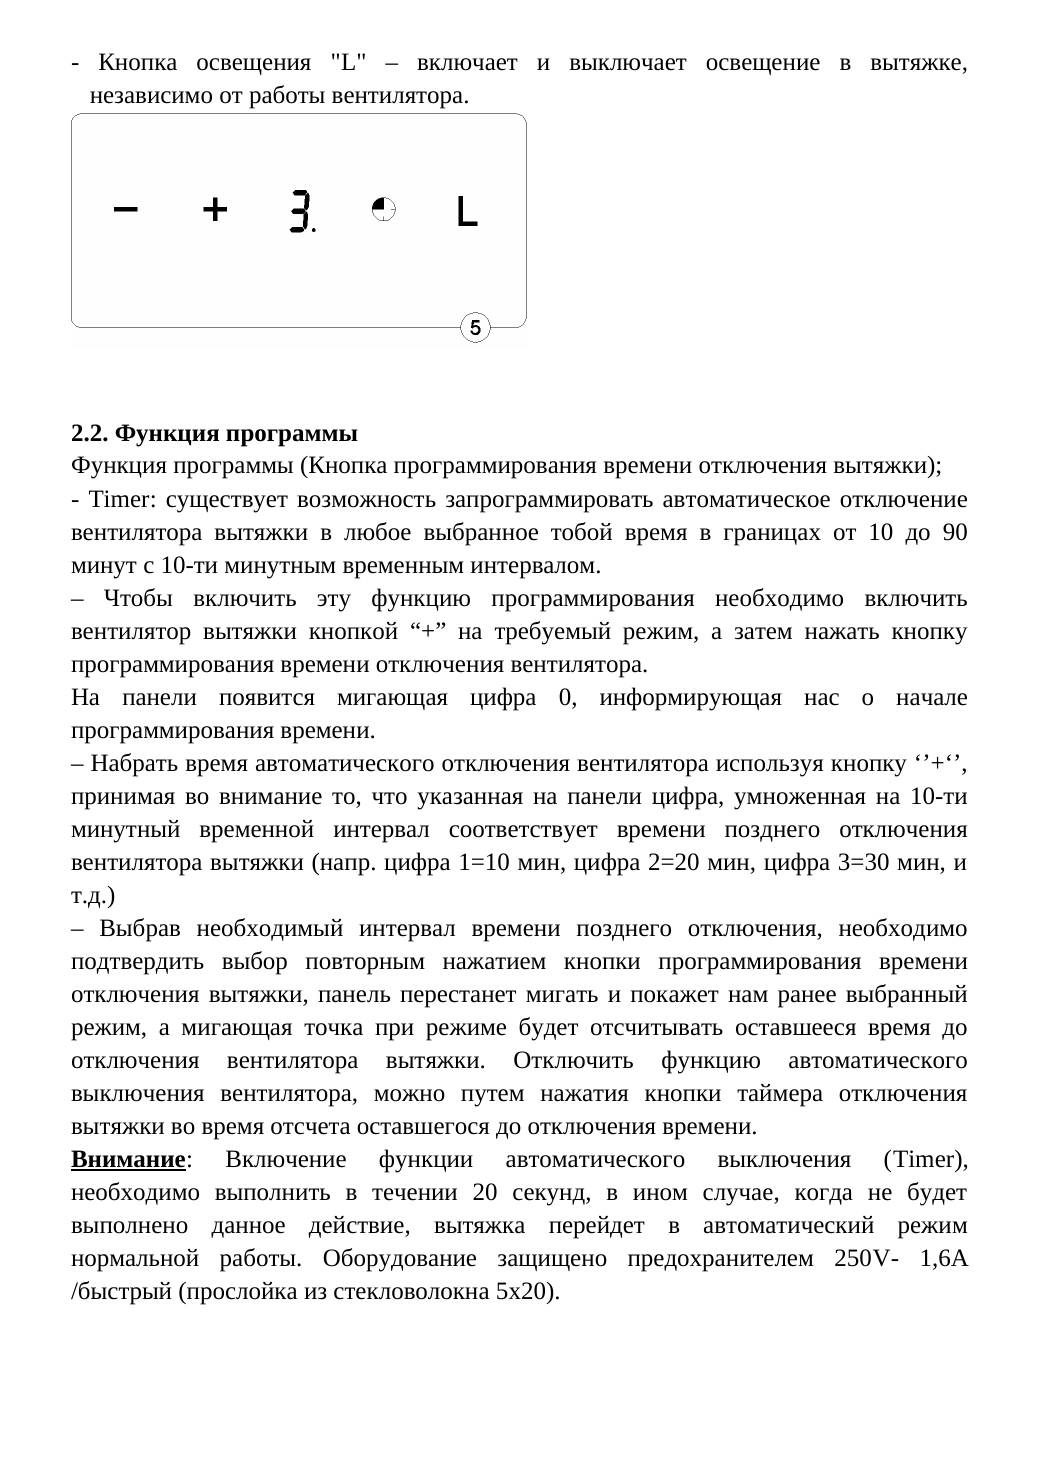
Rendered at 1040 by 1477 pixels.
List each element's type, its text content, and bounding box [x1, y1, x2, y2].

text - Timer: существует возможность запрограммировать автоматическое отключение вентилятора вытяжки в любое выбранное тобой время в границах от 10 до 90 минут с 10-ти минутным временным интервалом. [71, 484, 968, 578]
text - Кнопка освещения "L" – включает и выключает освещение в вытяжке, независимо от работы вентилятора. [71, 47, 968, 109]
text – Чтобы включить эту функцию программирования необходимо включить вентилятор вытяжки кнопкой “+” на требуемый режим, а затем нажать кнопку программирования времени отключения вентилятора. [71, 583, 968, 677]
text 2.2. Функция программы [71, 418, 968, 446]
text – Набрать время автоматического отключения вентилятора используя кнопку ‘’+‘’, принимая во внимание то, что указанная на панели цифра, умноженная на 10-ти минутный временной интервал соответствует времени позднего отключения вентилятора вытяжки (напр. цифра 1=10 мин, цифра 2=20 мин, цифра 3=30 мин, и т.д.) [71, 748, 968, 909]
text На панели появится мигающая цифра 0, информирующая нас о начале программирования времени. [71, 682, 968, 743]
text Функция программы (Кнопка программирования времени отключения вытяжки); [71, 451, 968, 479]
text Внимание: Включение функции автоматического выключения (Timer), необходимо выполнить в течении 20 секунд, в ином случае, когда не будет выполнено данное действие, вытяжка перейдет в автоматический режим нормальной работы. Оборудование защищено предохранителем 250V- 1,6A /быстрый (прослойка из стекловолокна 5x20). [71, 1144, 968, 1305]
text – Выбрав необходимый интервал времени позднего отключения, необходимо подтвердить выбор повторным нажатием кнопки программирования времени отключения вытяжки, панель перестанет мигать и покажет нам ранее выбранный режим, а мигающая точка при режиме будет отсчитывать оставшееся время до отключения вентилятора вытяжки. Отключить функцию автоматического выключения вентилятора, можно путем нажатия кнопки таймера отключения вытяжки во время отсчета оставшегося до отключения времени. [71, 913, 968, 1140]
